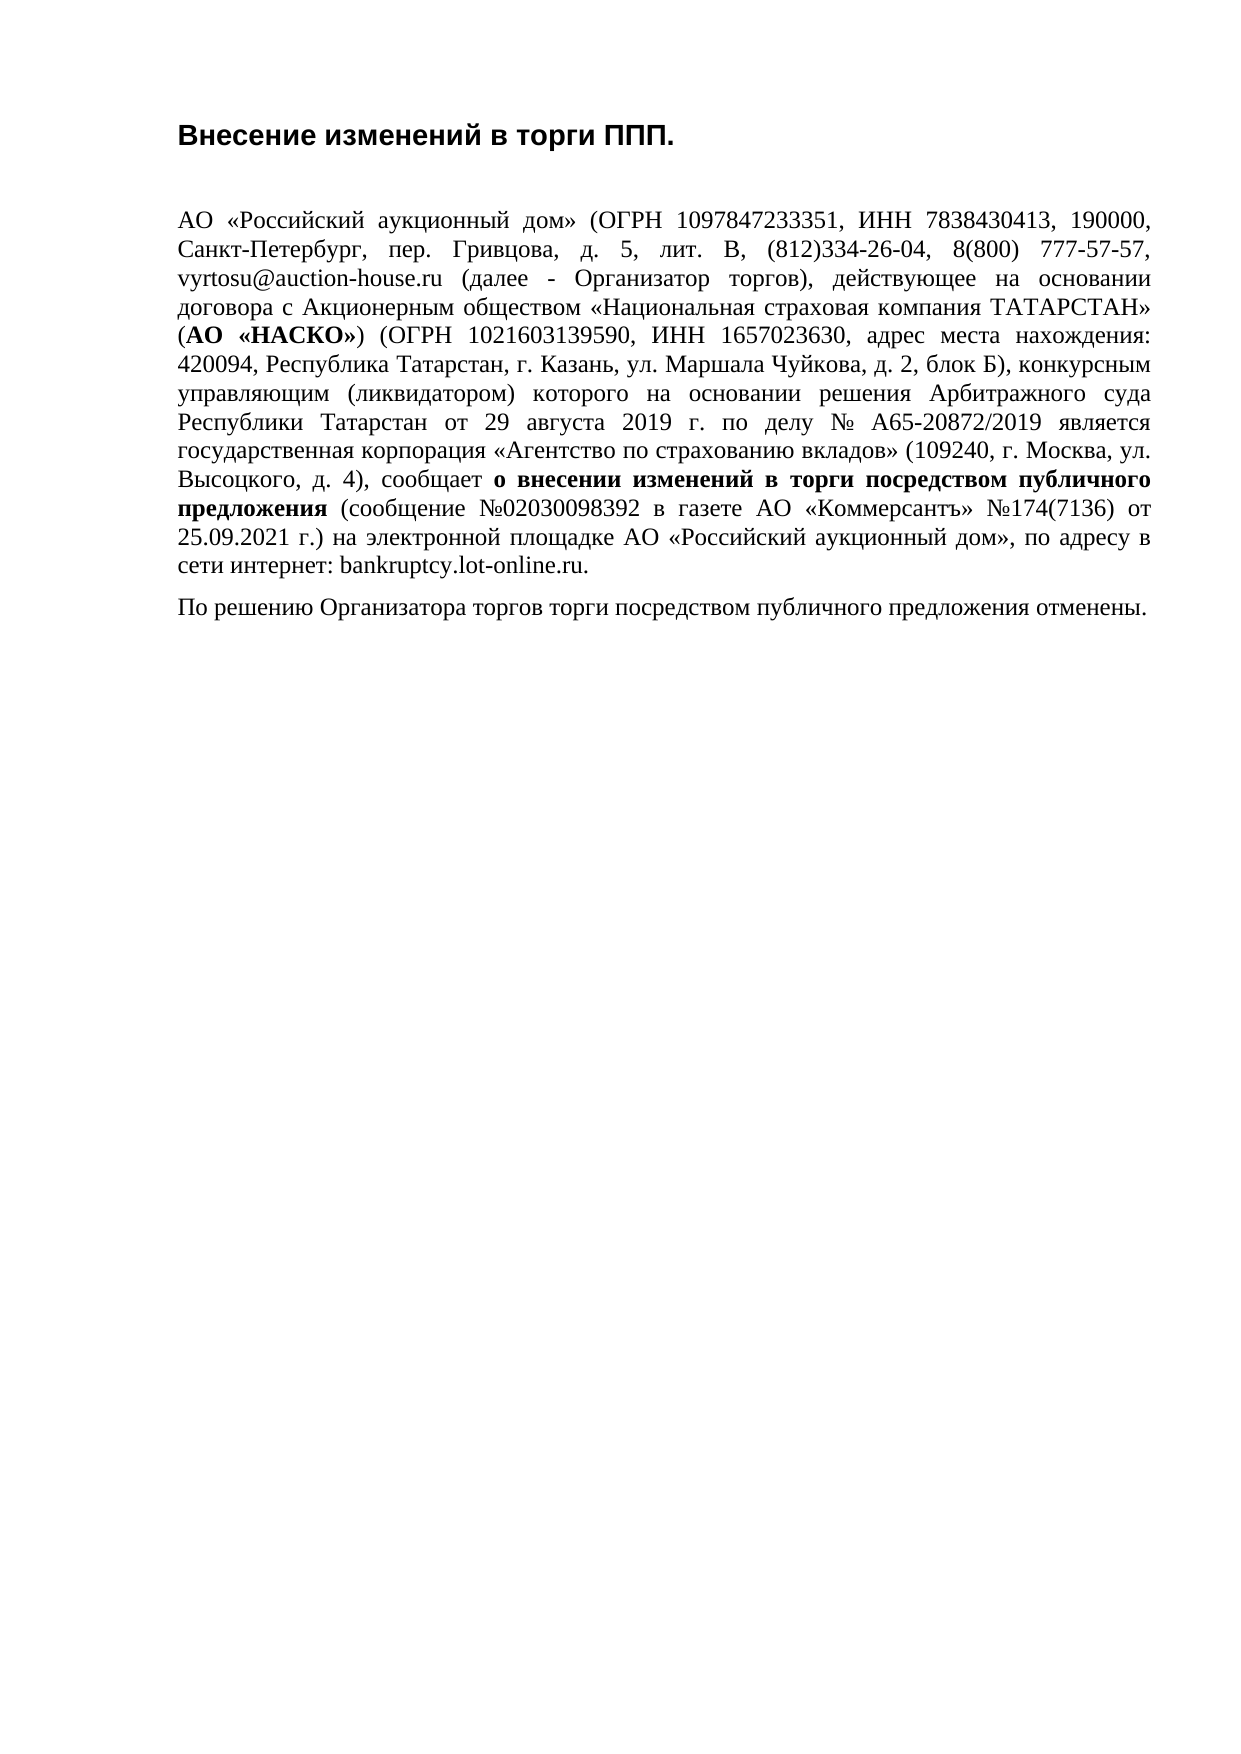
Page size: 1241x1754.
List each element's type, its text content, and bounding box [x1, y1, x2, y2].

text АО «Российский аукционный дом» (ОГРН 1097847233351, ИНН 7838430413, 190000, Санкт-Петербург, пер. Гривцова, д. 5, лит. В, (812)334-26-04, 8(800) 777-57-57, vyrtosu@auction-house.ru (далее - Организатор торгов), действующее на основании договора с Акционерным обществом «Национальная страховая компания ТАТАРСТАН» (АО «НАСКО») (ОГРН 1021603139590, ИНН 1657023630, адрес места нахождения: 420094, Республика Татарстан, г. Казань, ул. Маршала Чуйкова, д. 2, блок Б), конкурсным управляющим (ликвидатором) которого на основании решения Арбитражного суда Республики Татарстан от 29 августа 2019 г. по делу № A65-20872/2019 является государственная корпорация «Агентство по страхованию вкладов» (109240, г. Москва, ул. Высоцкого, д. 4), сообщает о внесении изменений в торги посредством публичного предложения (сообщение №02030098392 в газете АО «Коммерсантъ» №174(7136) от 25.09.2021 г.) на электронной площадке АО «Российский аукционный дом», по адресу в сети интернет: bankruptcy.lot-online.ru. [177, 205, 1152, 579]
text По решению Организатора торгов торги посредством публичного предложения отменены. [177, 592, 1152, 620]
text Внесение изменений в торги ППП. [177, 118, 1152, 152]
